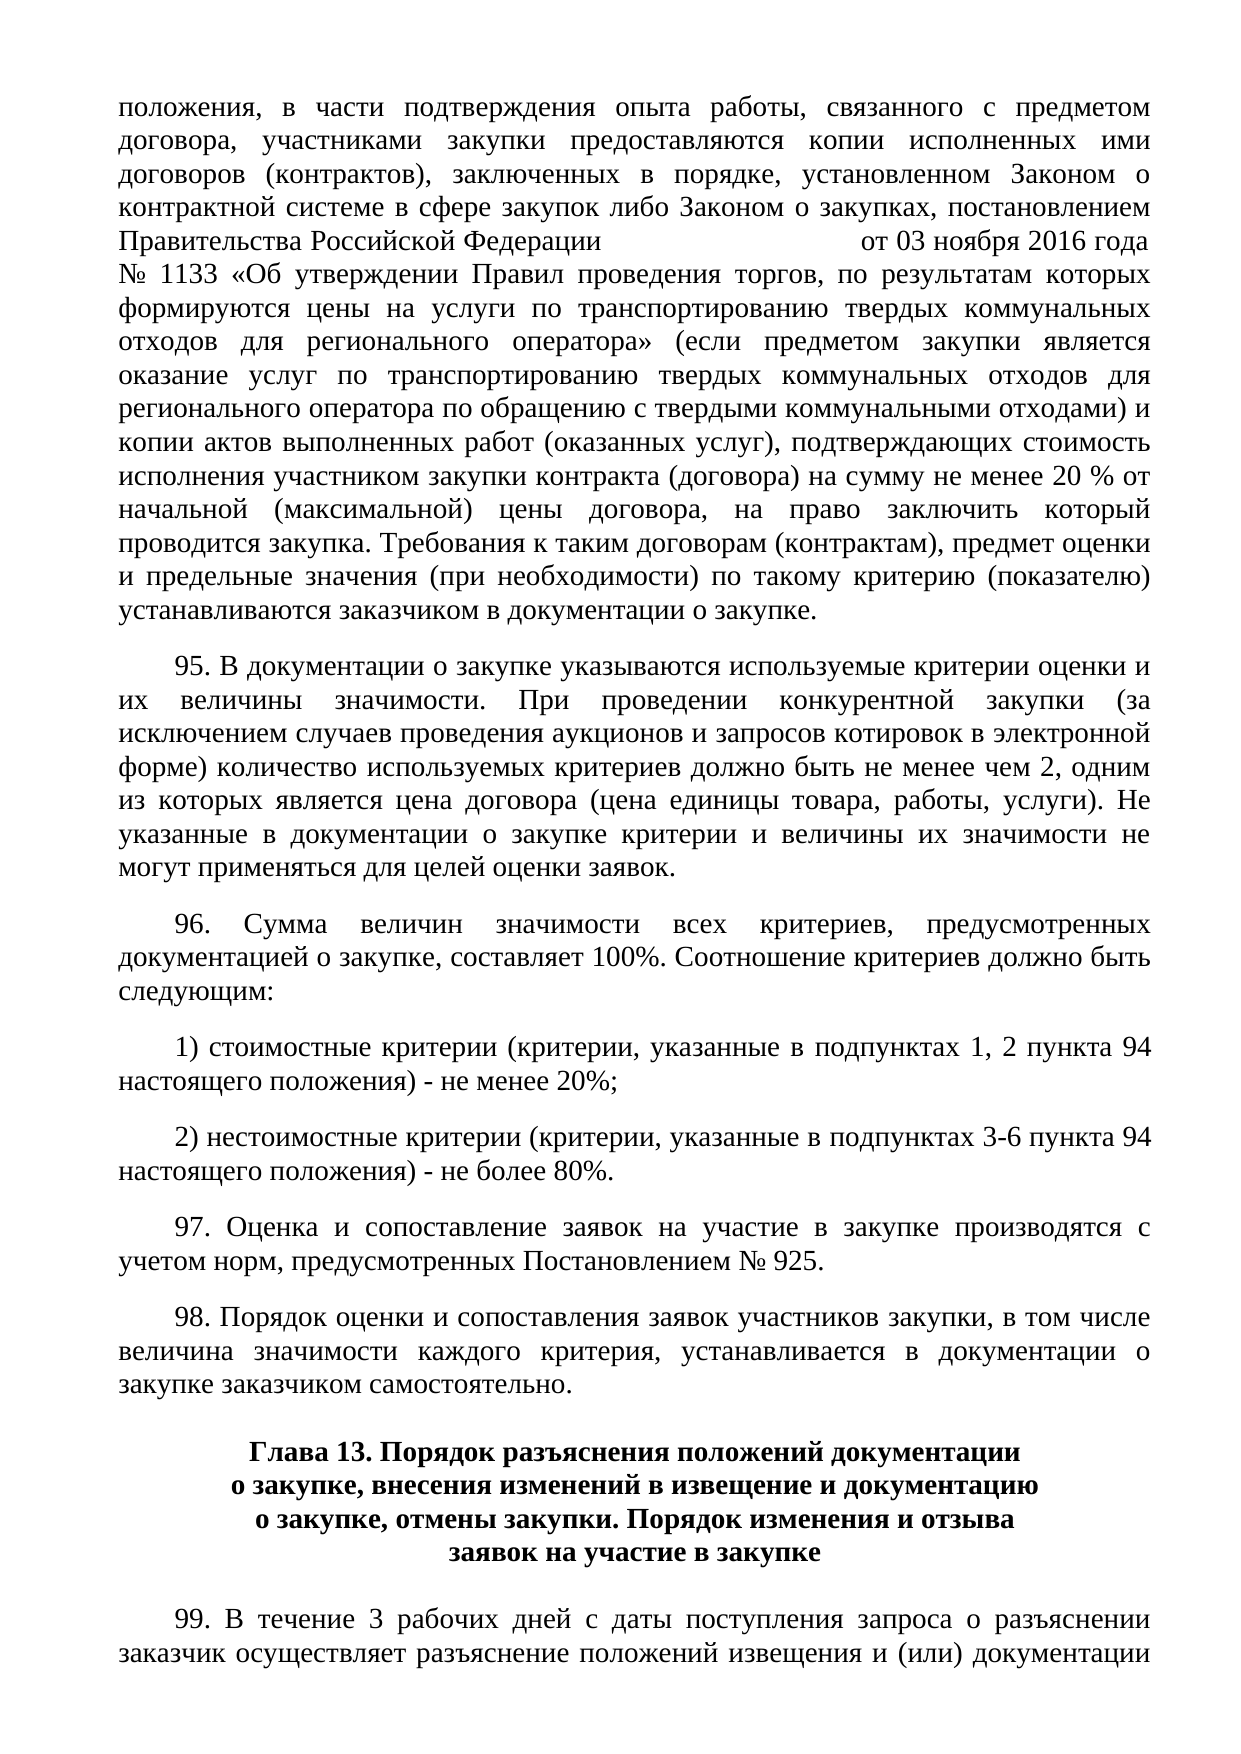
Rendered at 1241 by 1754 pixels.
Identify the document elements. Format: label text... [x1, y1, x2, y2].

text 95. В документации о закупке указываются используемые критерии оценки и их величины значимости. При проведении конкурентной закупки (за исключением случаев проведения аукционов и запросов котировок в электронной форме) количество используемых критериев должно быть не менее чем 2, одним из которых является цена договора (цена единицы товара, работы, услуги). Не указанные в документации о закупке критерии и величины их значимости не могут применяться для целей оценки заявок. [118, 648, 1152, 883]
text 97. Оценка и сопоставление заявок на участие в закупке производятся с учетом норм, предусмотренных Постановлением № 925. [118, 1209, 1152, 1277]
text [118, 1601, 1152, 1668]
title о закупке, внесения изменений в извещение и документацию [118, 1467, 1152, 1501]
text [118, 89, 1152, 625]
text 2) нестоимостные критерии (критерии, указанные в подпунктах 3-6 пункта 94 настоящего положения) - не более 80%. [118, 1119, 1152, 1187]
title о закупке, отмены закупки. Порядок изменения и отзыва [118, 1501, 1152, 1534]
title заявок на участие в закупке [118, 1534, 1152, 1568]
title Глава 13. Порядок разъяснения положений документации [118, 1434, 1152, 1467]
text 98. Порядок оценки и сопоставления заявок участников закупки, в том числе величина значимости каждого критерия, устанавливается в документации о закупке заказчиком самостоятельно. [118, 1299, 1152, 1400]
text 96. Сумма величин значимости всех критериев, предусмотренных документацией о закупке, составляет 100%. Соотношение критериев должно быть следующим: [118, 906, 1152, 1007]
text 1) стоимостные критерии (критерии, указанные в подпунктах 1, 2 пункта 94 настоящего положения) - не менее 20%; [118, 1029, 1152, 1097]
